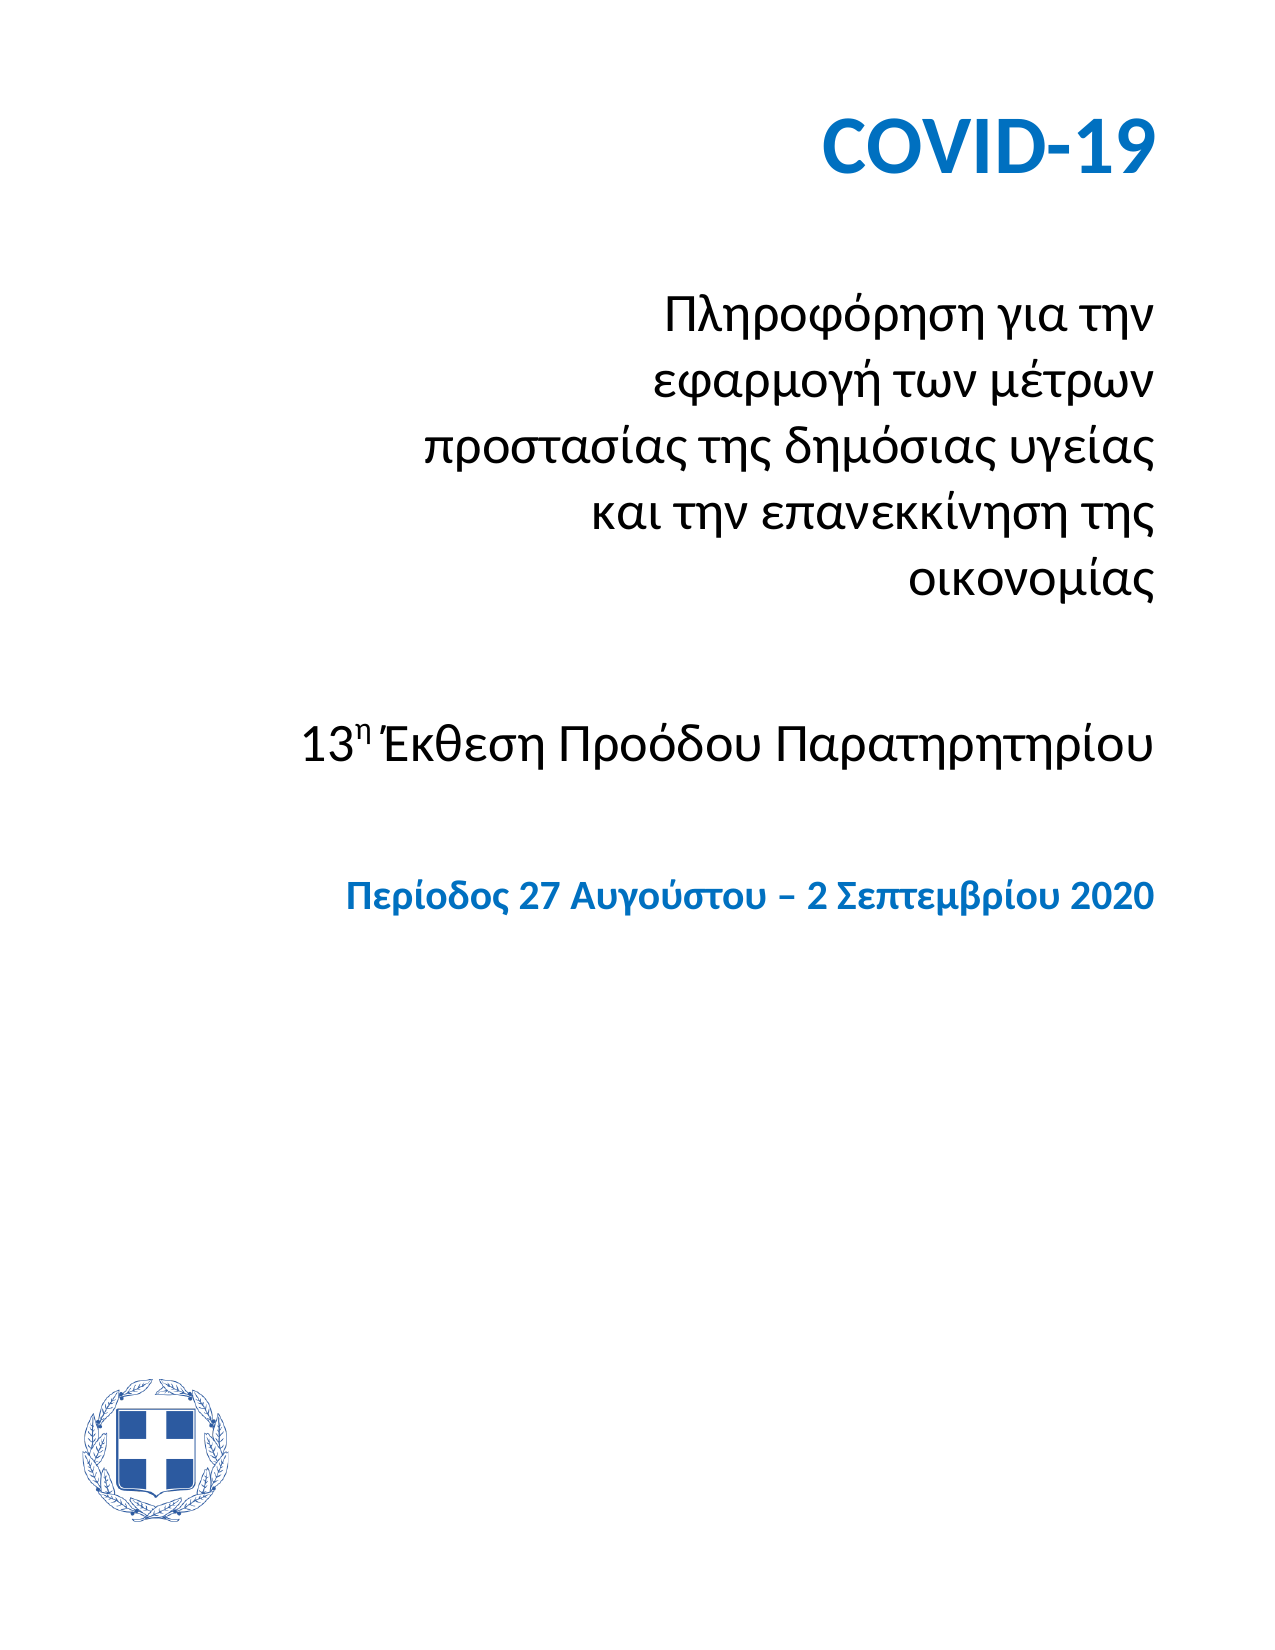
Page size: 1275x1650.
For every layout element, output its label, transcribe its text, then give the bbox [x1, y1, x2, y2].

picture [82, 1379, 229, 1522]
text Περίοδος 27 Αυγούστου – 2 Σεπτεμβρίου 2020 [82, 869, 1155, 920]
title COVID-19 [422, 93, 1156, 194]
text 13η Έκθεση Προόδου Παρατηρητηρίου [156, 709, 1155, 775]
text Πληροφόρηση για την εφαρμογή των μέτρων προστασίας της δημόσιας υγείας και την επανεκκίνηση της οικονομίας [422, 278, 1155, 609]
